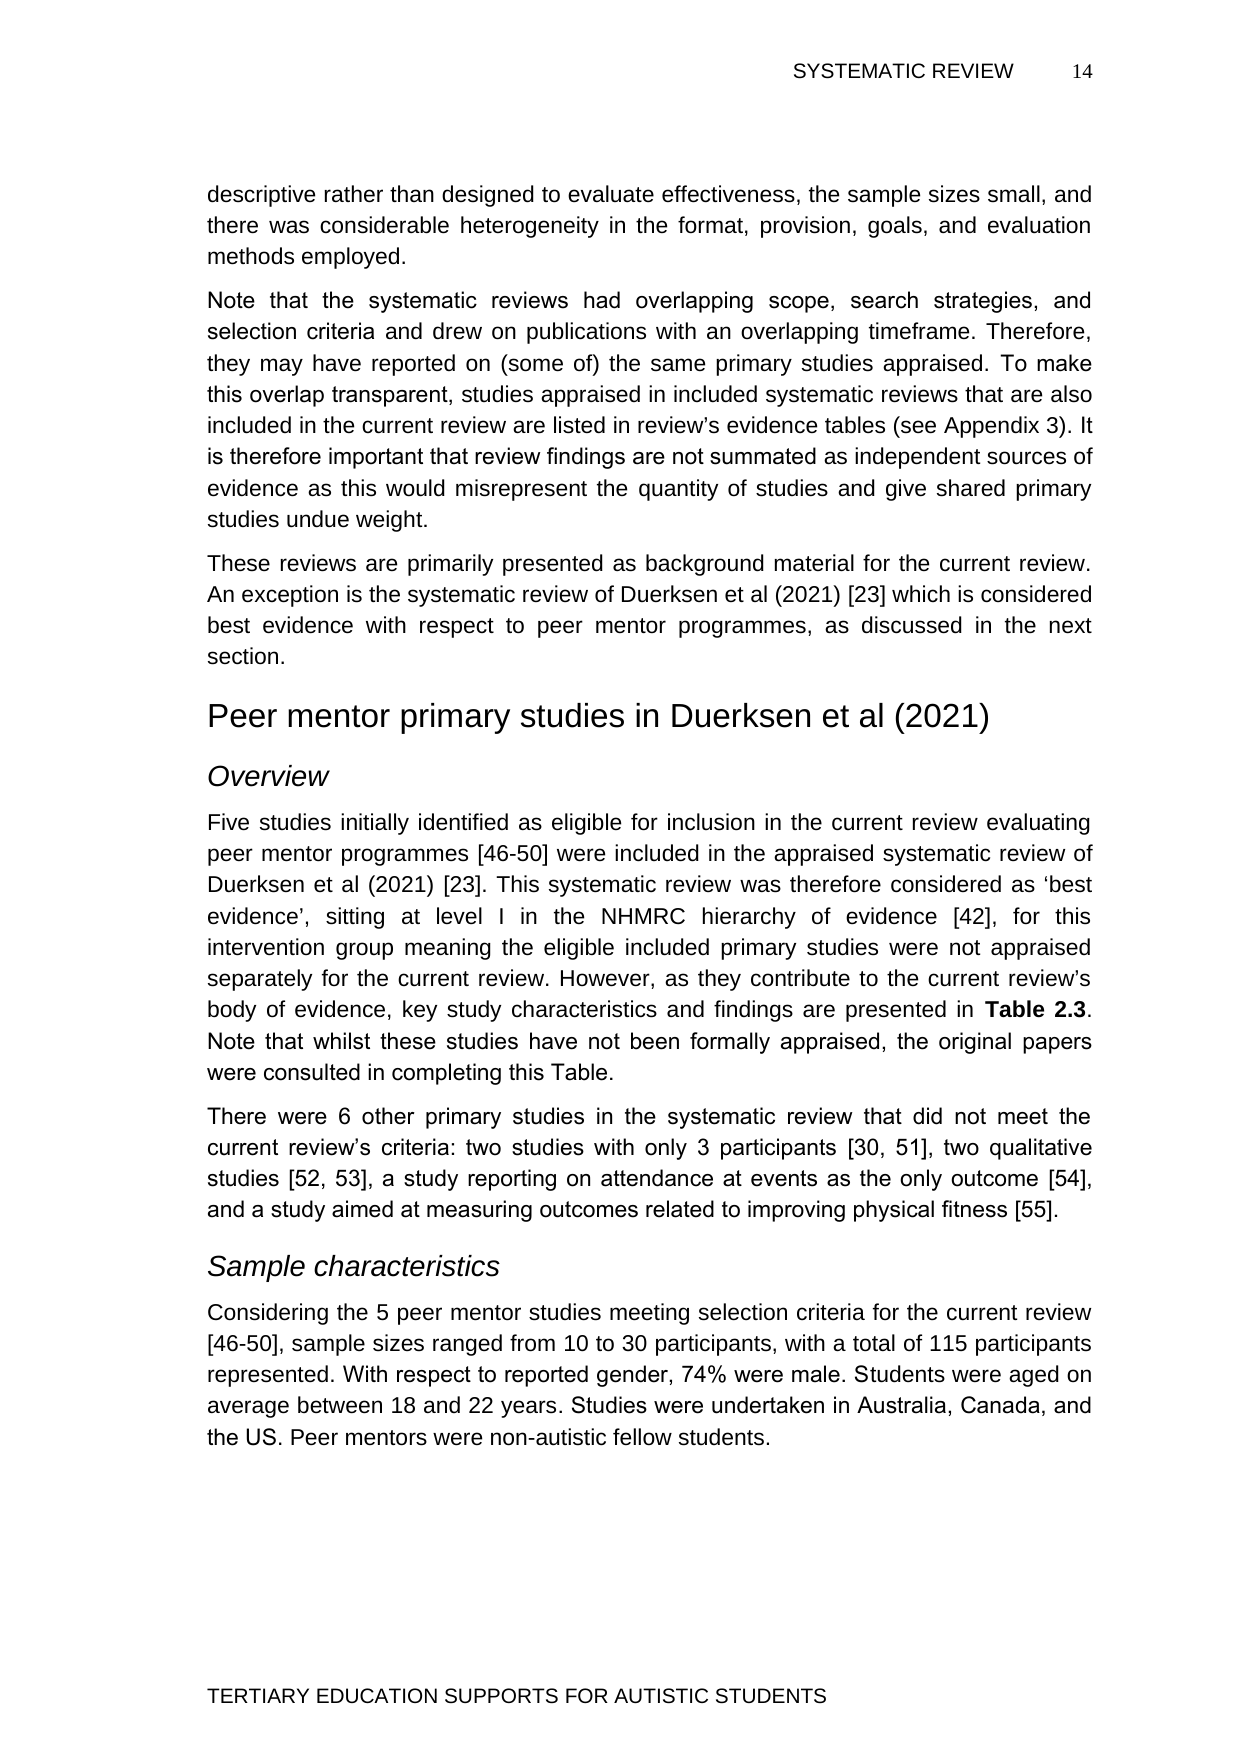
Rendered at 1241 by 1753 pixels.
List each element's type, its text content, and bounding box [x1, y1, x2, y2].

subtitle Sample characteristics [207, 1249, 1092, 1283]
subtitle Overview [207, 759, 1092, 793]
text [207, 177, 1092, 271]
text There were 6 other primary studies in the systematic review that did not meet the current review’s criteria: two studies with only 3 participants [30, 51], two qualitative studies [52, 53], a study reporting on attendance at events as the only outcome [54], and a study aimed at measuring outcomes related to improving physical fitness [55]. [207, 1099, 1092, 1224]
subtitle Peer mentor primary studies in Duerksen et al (2021) [207, 696, 1092, 734]
text These reviews are primarily presented as background material for the current review. An exception is the systematic review of Duerksen et al (2021) [23] which is considered best evidence with respect to peer mentor programmes, as discussed in the next section. [207, 546, 1092, 671]
text Note that the systematic reviews had overlapping scope, search strategies, and selection criteria and drew on publications with an overlapping timeframe. Therefore, they may have reported on (some of) the same primary studies appraised. To make this overlap transparent, studies appraised in included systematic reviews that are also included in the current review are listed in review’s evidence tables (see Appendix 3). It is therefore important that review findings are not summated as independent sources of evidence as this would misrepresent the quantity of studies and give shared primary studies undue weight. [207, 283, 1092, 533]
text Considering the 5 peer mentor studies meeting selection criteria for the current review [46-50], sample sizes ranged from 10 to 30 participants, with a total of 115 participants represented. With respect to reported gender, 74% were male. Students were aged on average between 18 and 22 years. Studies were undertaken in Australia, Canada, and the US. Peer mentors were non-autistic fellow students. [207, 1295, 1092, 1451]
text Five studies initially identified as eligible for inclusion in the current review evaluating peer mentor programmes [46-50] were included in the appraised systematic review of Duerksen et al (2021) [23]. This systematic review was therefore considered as ‘best evidence’, sitting at level I in the NHMRC hierarchy of evidence [42], for this intervention group meaning the eligible included primary studies were not appraised separately for the current review. However, as they contribute to the current review’s body of evidence, key study characteristics and findings are presented in Table 2.3. Note that whilst these studies have not been formally appraised, the original papers were consulted in completing this Table. [207, 805, 1092, 1087]
